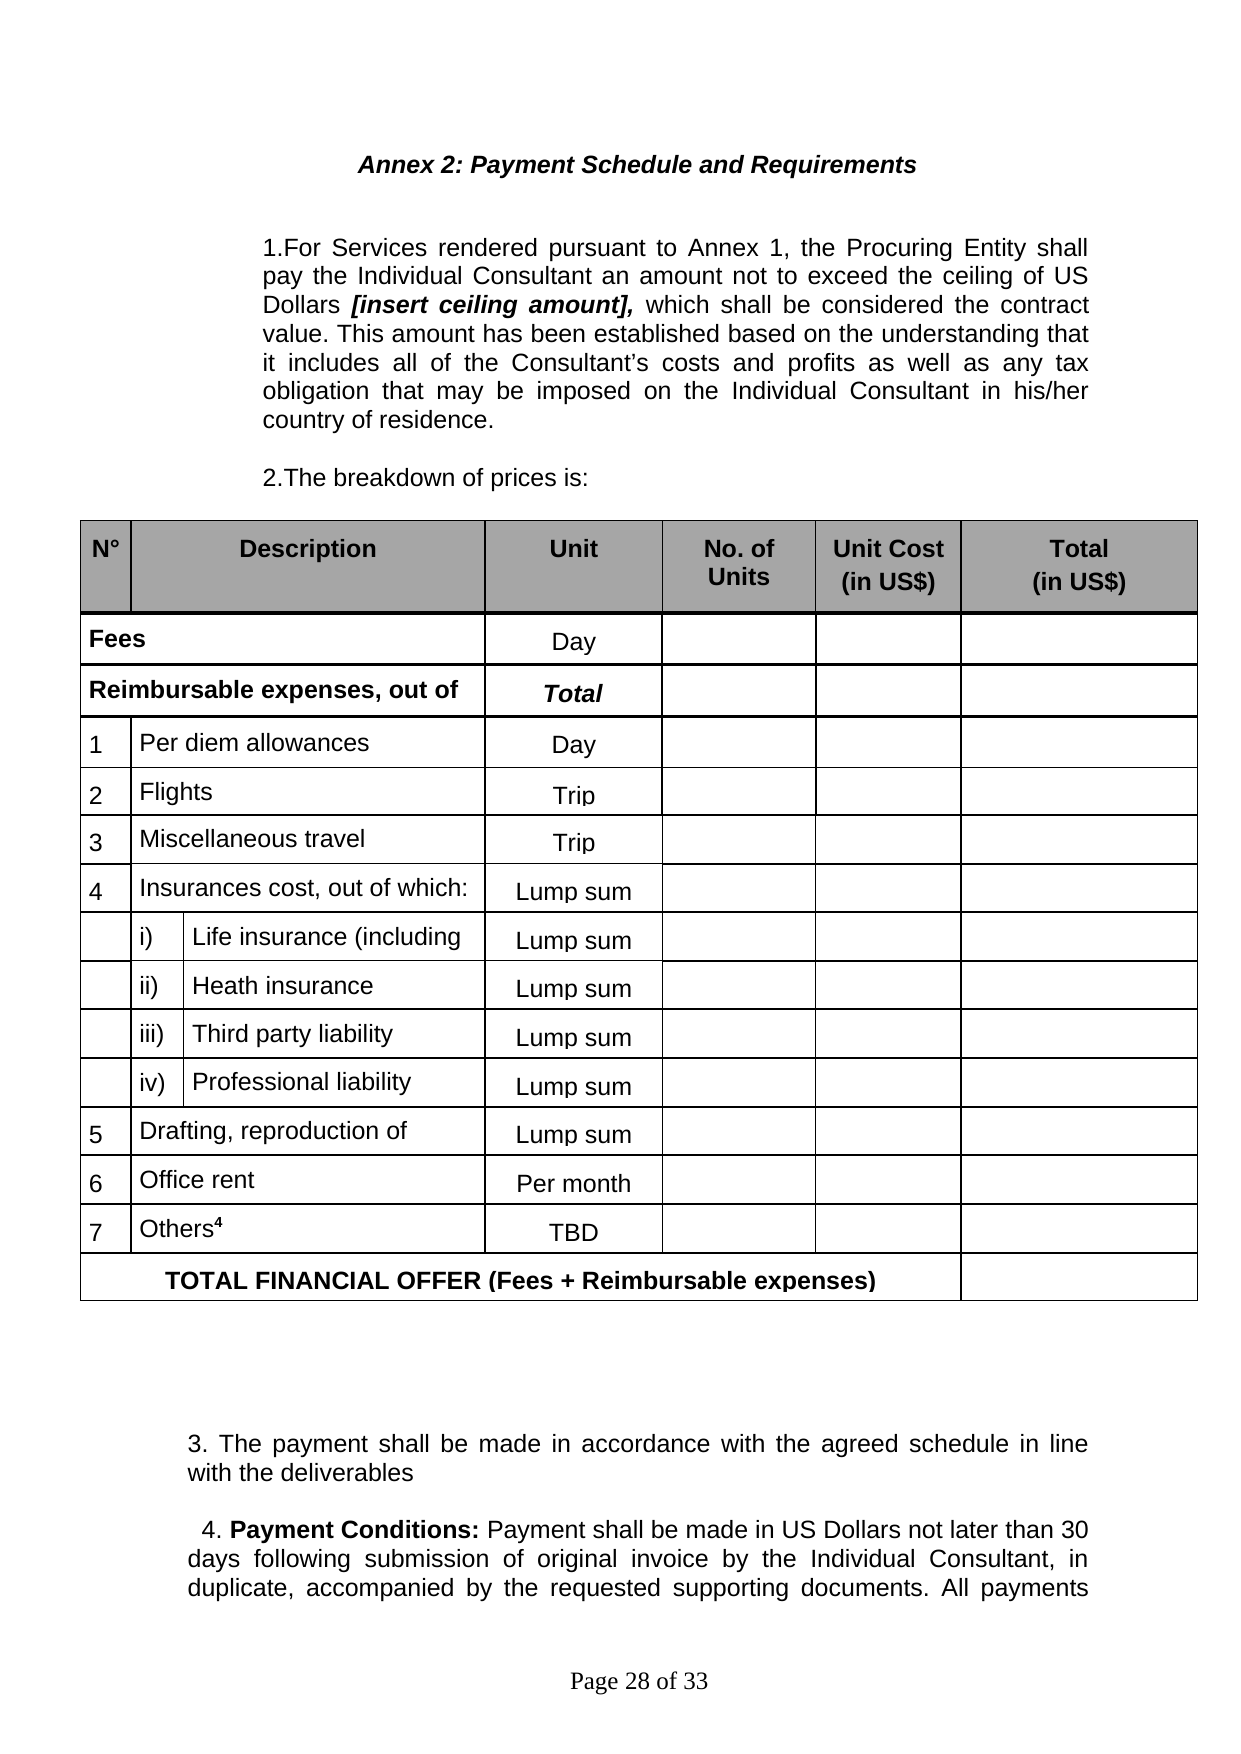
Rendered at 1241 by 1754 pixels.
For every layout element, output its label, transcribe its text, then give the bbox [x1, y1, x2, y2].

table_cell [663, 666, 815, 715]
table_cell Reimbursable expenses, out of which [81, 666, 484, 715]
table_cell Life insurance (including repatriation) [184, 913, 484, 960]
table_cell [81, 962, 130, 1008]
table_cell Day [486, 718, 661, 767]
table_cell [817, 768, 960, 814]
table_cell [962, 962, 1197, 1008]
table_cell [816, 1010, 960, 1057]
table_cell [816, 913, 960, 960]
table_cell [817, 666, 960, 715]
table_cell ii) [132, 961, 183, 1008]
table_cell [816, 865, 960, 911]
table_cell i) [132, 913, 183, 960]
table_cell 3 [81, 816, 130, 862]
table_cell [962, 1205, 1197, 1252]
table_header Unit [486, 521, 662, 611]
table_cell Day [486, 615, 661, 663]
table_cell TOTAL FINANCIAL OFFER (Fees + Reimbursable expenses) [81, 1254, 960, 1300]
table_cell [663, 962, 815, 1008]
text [187, 1515, 1090, 1601]
table_cell Flights [132, 768, 484, 814]
table_header Unit Cost (in US$) [816, 521, 960, 611]
table_cell [816, 1205, 960, 1252]
table_cell 2 [81, 768, 130, 814]
table_cell iv) [132, 1059, 183, 1106]
table_cell Third party liability insurance [184, 1010, 484, 1057]
table_cell [962, 768, 1197, 814]
table_cell Trip [486, 768, 661, 814]
table_header Description [132, 521, 484, 611]
table_cell 7 [81, 1205, 130, 1252]
table_cell Total [486, 666, 661, 715]
table_cell [663, 1156, 815, 1203]
table_cell [962, 615, 1197, 663]
table_cell [817, 615, 960, 663]
table_cell [962, 1010, 1197, 1057]
table_cell [816, 962, 960, 1008]
table_cell [962, 718, 1197, 767]
table_cell Per month [486, 1156, 662, 1203]
table_cell Insurances cost, out of which: [132, 864, 484, 911]
table_cell Heath insurance [184, 961, 484, 1008]
table_cell [816, 1059, 960, 1106]
table_cell [663, 615, 815, 663]
table_cell [81, 913, 130, 960]
table_cell [962, 865, 1197, 911]
table_cell Lump sum [486, 1059, 662, 1106]
table_cell Lump sum [486, 864, 662, 911]
table_cell 6 [81, 1156, 130, 1203]
table_cell [962, 666, 1197, 715]
table_cell Fees [81, 615, 484, 663]
table_cell [962, 816, 1197, 862]
table_cell Lump sum [486, 1108, 662, 1154]
text Annex 2: Payment Schedule and Requirements [187, 150, 1090, 179]
table_cell 4 [81, 865, 130, 911]
table_cell [663, 1205, 815, 1252]
list 3. The payment shall be made in accordance with the agreed schedule in line with the deliverables [187, 1429, 1090, 1486]
table_cell [663, 816, 815, 862]
table_cell [663, 1010, 815, 1057]
table_cell [663, 865, 815, 911]
table_cell Miscellaneous travel expenses [132, 816, 484, 862]
list For Services rendered pursuant to Annex 1, the Procuring Entity shall pay the Individual Consultant an amount not to exceed the ceiling of US Dollars [insert ceiling amount], which shall be considered the contract value. This amount has been established based on the understanding that it includes all of the Consultant’s costs and profits as well as any tax obligation that may be imposed on the Individual Consultant in his/her country of residence. [262, 233, 1090, 434]
table_cell Per diem allowances [132, 718, 484, 767]
table_cell iii) [132, 1010, 183, 1057]
table_cell Others4 [132, 1205, 484, 1252]
table_cell 5 [81, 1108, 130, 1154]
table_cell [663, 913, 815, 960]
table_cell [663, 768, 815, 814]
table_cell Lump sum [486, 1010, 662, 1057]
table_cell [962, 913, 1197, 960]
table_header Total (in US$) [962, 521, 1197, 611]
table_cell Lump sum [486, 961, 662, 1008]
table_cell [962, 1059, 1197, 1106]
table_cell 1 [81, 718, 130, 767]
table_cell [663, 718, 815, 767]
table_header N° [81, 521, 130, 611]
table_cell [81, 1010, 130, 1057]
table_cell Office rent [132, 1156, 484, 1203]
table_cell Drafting, reproduction of reports [132, 1108, 484, 1154]
table_cell [962, 1156, 1197, 1203]
table_cell Lump sum [486, 913, 662, 960]
list The breakdown of prices is: [262, 463, 1090, 491]
table_cell [816, 816, 960, 862]
table_cell [962, 1254, 1197, 1300]
table_cell TBD [486, 1205, 662, 1252]
table_cell [81, 1059, 130, 1106]
table_cell [816, 1156, 960, 1203]
table_cell [816, 1108, 960, 1154]
table_cell [962, 1108, 1197, 1154]
table_cell [663, 1059, 815, 1106]
table_cell Professional liability insurance [184, 1059, 484, 1106]
table_cell [663, 1108, 815, 1154]
table_header No. of Units [663, 521, 815, 611]
table_cell [817, 718, 960, 767]
table_cell Trip [486, 816, 662, 862]
